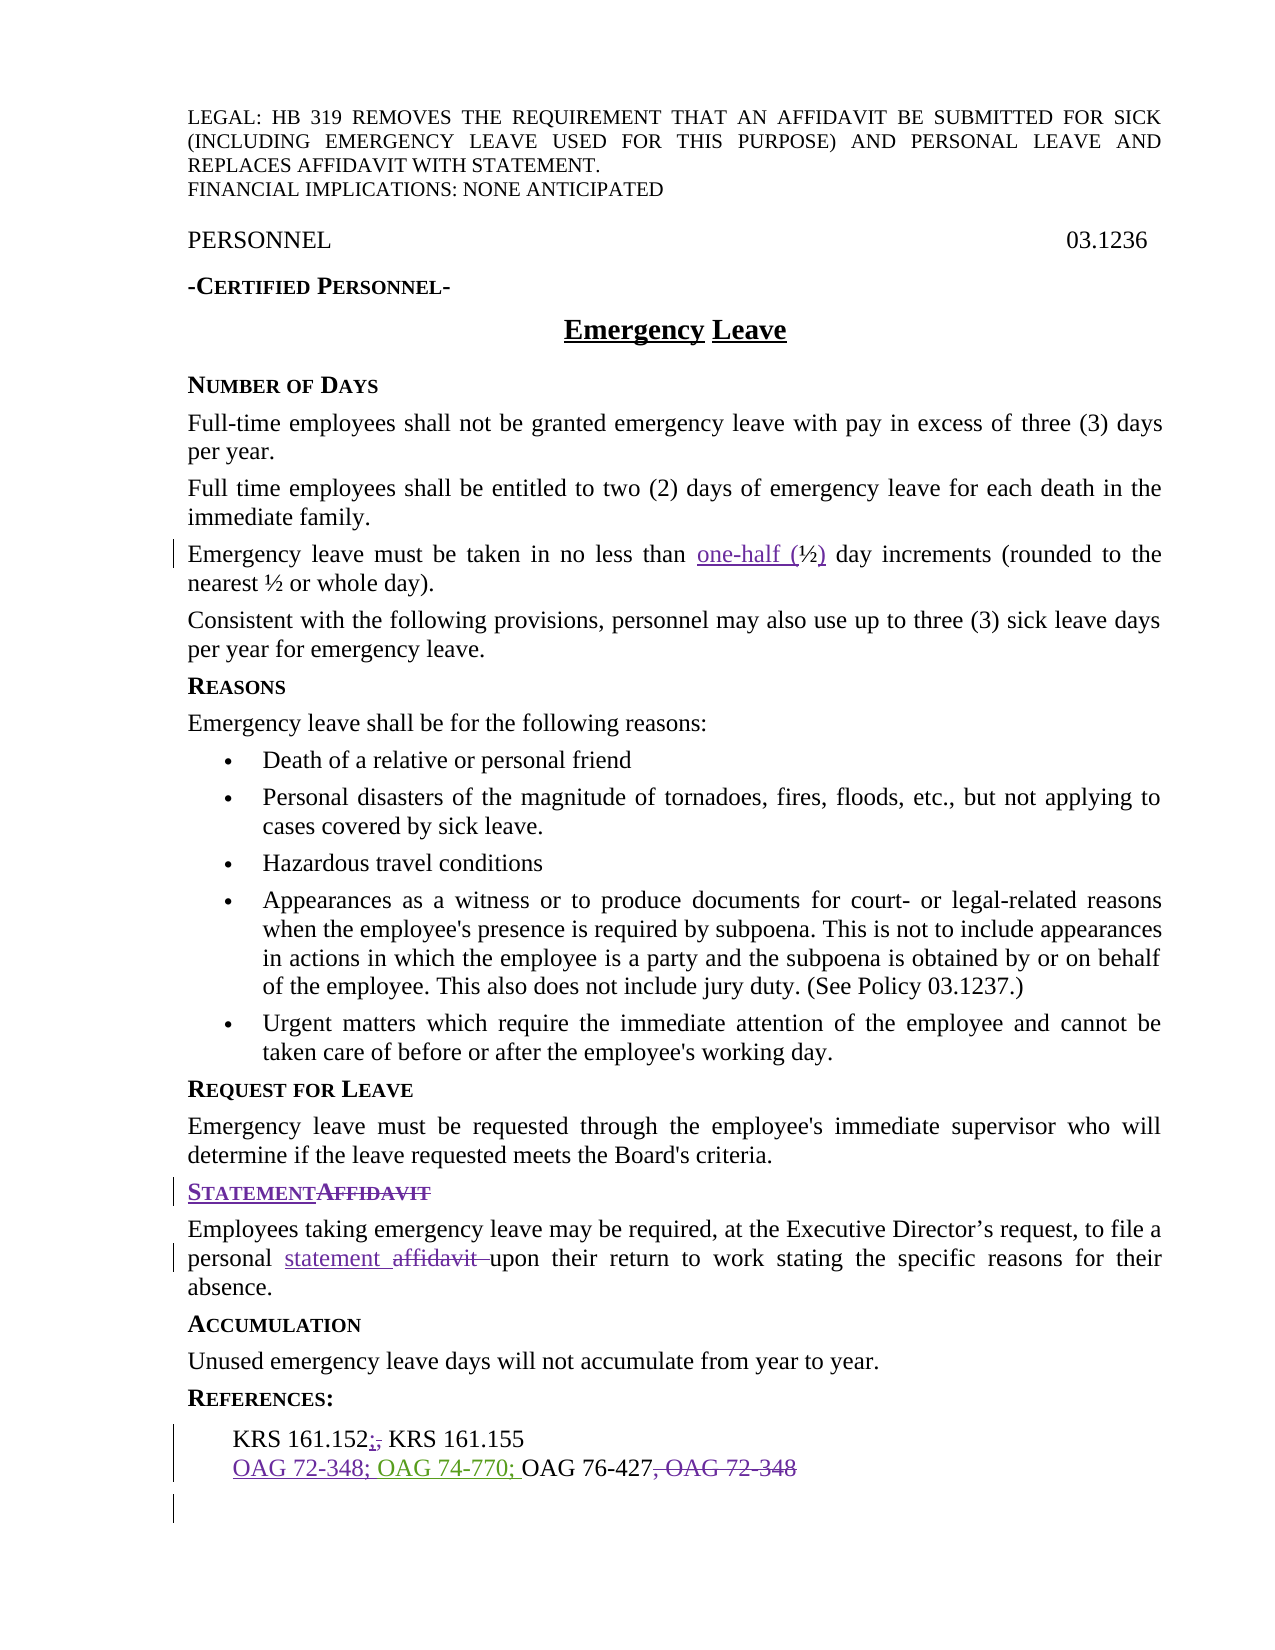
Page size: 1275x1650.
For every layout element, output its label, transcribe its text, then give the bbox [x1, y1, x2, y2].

list Death of a relative or personal friend [225, 745, 1162, 774]
text OAG 76-427 [232, 1453, 1162, 1482]
text Employees taking emergency leave may be required, at the Executive Director’s request, to file a personal upon their return to work stating the specific reasons for their absence. [187, 1214, 1162, 1301]
subtitle Accumulation [187, 1309, 1162, 1338]
text Emergency leave shall be for the following reasons: [187, 708, 1162, 737]
text KRS 161.152 KRS 161.155 [232, 1424, 1162, 1453]
text Full-time employees shall not be granted emergency leave with pay in excess of three (3) days per year. [187, 408, 1162, 465]
list Hazardous travel conditions [225, 848, 1162, 877]
text Emergency leave must be taken in no less than ½ day increments (rounded to the nearest ½ or whole day). [187, 539, 1162, 597]
text LEGAL: HB 319 REMOVES THE REQUIREMENT THAT AN AFFIDAVIT BE SUBMITTED FOR SICK (INCLUDING EMERGENCY LEAVE USED FOR THIS PURPOSE) AND PERSONAL LEAVE AND REPLACES AFFIDAVIT WITH STATEMENT. [187, 105, 1162, 177]
text Emergency leave must be requested through the employee's immediate supervisor who will determine if the leave requested meets the Board's criteria. [187, 1111, 1162, 1169]
text FINANCIAL IMPLICATIONS: NONE ANTICIPATED [187, 177, 1162, 201]
subtitle Request for Leave [187, 1074, 1162, 1103]
list Appearances as a witness or to produce documents for court- or legal-related reasons when the employee's presence is required by subpoena. This is not to include appearances in actions in which the employee is a party and the subpoena is obtained by or on behalf of the employee. This also does not include jury duty. (See Policy 03.1237.) [225, 885, 1162, 1000]
text Full time employees shall be entitled to two (2) days of emergency leave for each death in the immediate family. [187, 473, 1162, 531]
subtitle PERSONNEL K03.1236 [187, 225, 1162, 254]
text Unused emergency leave days will not accumulate from year to year. [187, 1346, 1162, 1375]
list Urgent matters which require the immediate attention of the employee and cannot be taken care of before or after the employee's working day. [225, 1008, 1162, 1066]
subtitle Number of Days [187, 371, 1162, 399]
subtitle References: [187, 1383, 1162, 1412]
subtitle Reasons [187, 671, 1162, 700]
text -Certified Personnel- [187, 271, 1162, 299]
title Emergency Leave [187, 312, 1162, 346]
text Consistent with the following provisions, personnel may also use up to three (3) sick leave days per year for emergency leave. [187, 605, 1162, 663]
list Personal disasters of the magnitude of tornadoes, fires, floods, etc., but not applying to cases covered by sick leave. [225, 782, 1162, 840]
